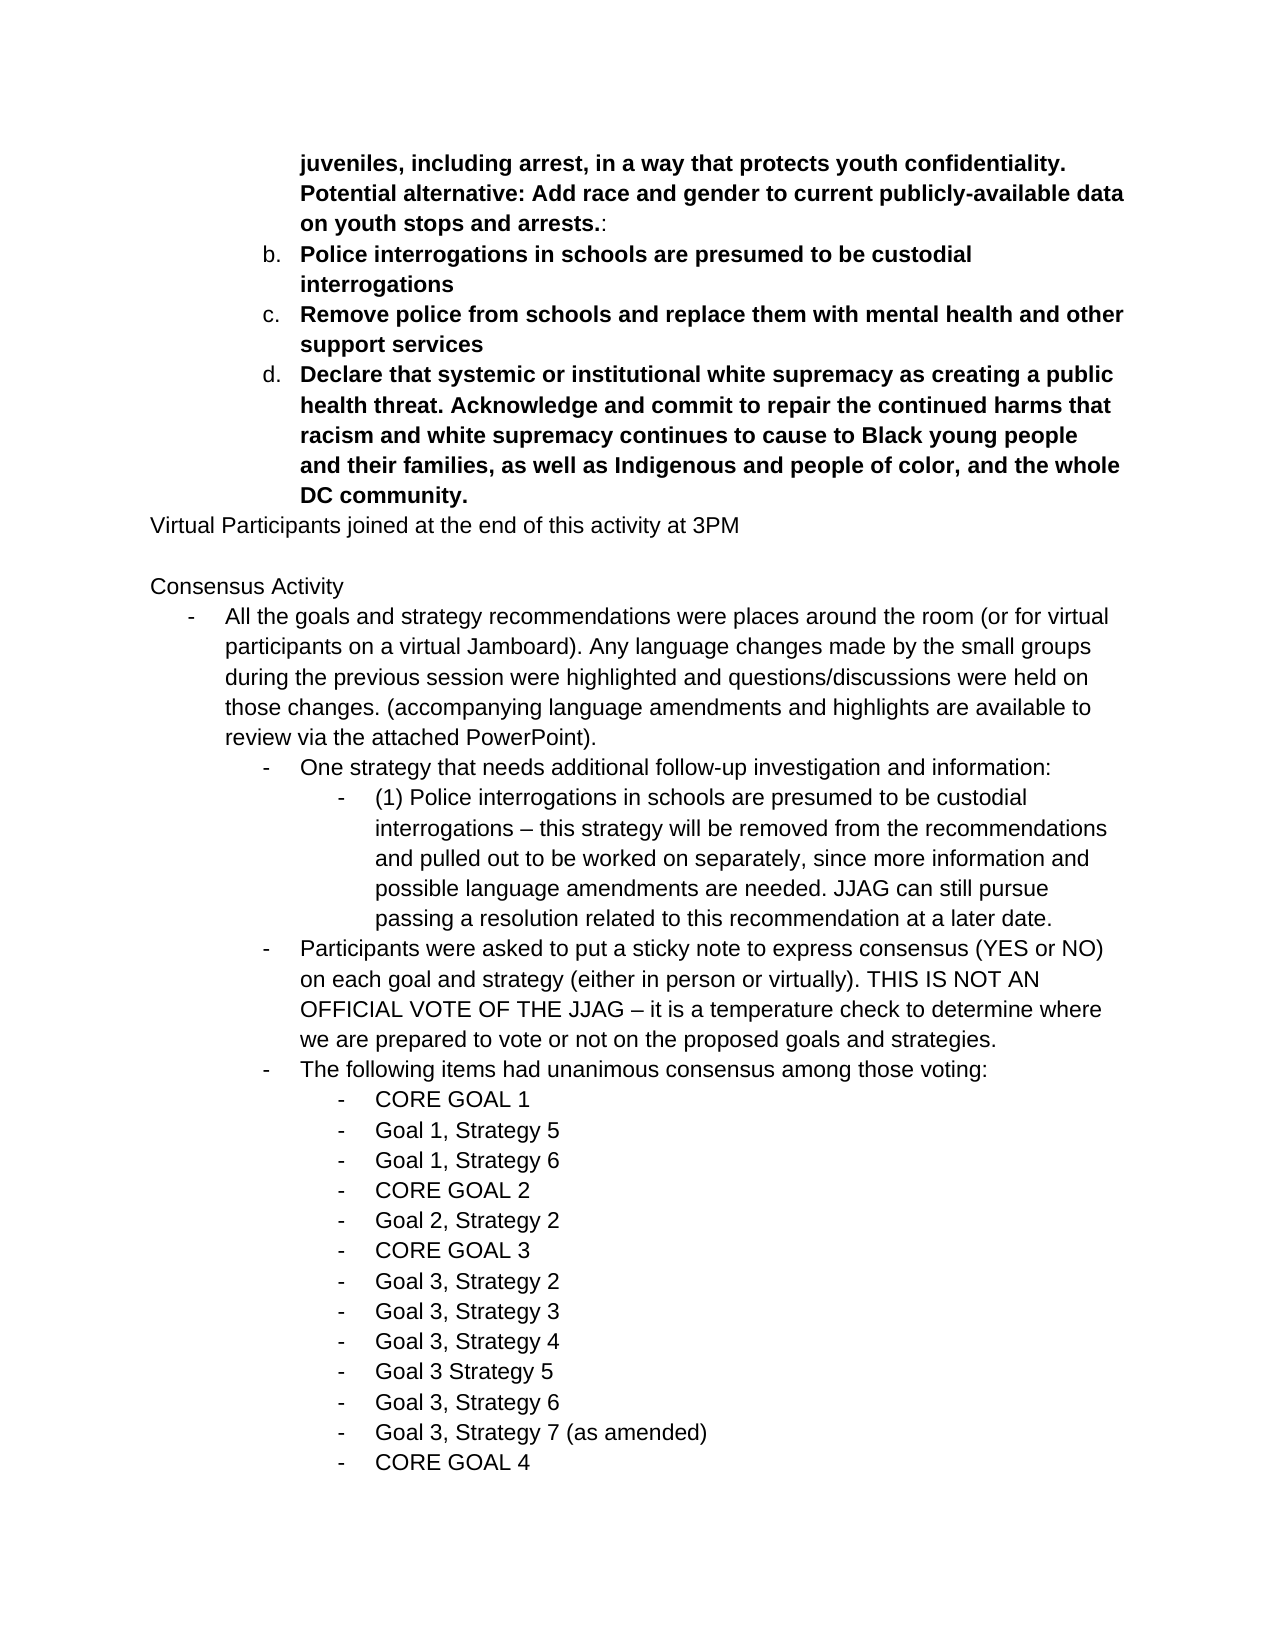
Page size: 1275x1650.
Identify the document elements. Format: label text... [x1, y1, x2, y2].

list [262, 150, 1125, 237]
list Goal 3, Strategy 3 [337, 1298, 1125, 1324]
list Goal 3 Strategy 5 [337, 1358, 1125, 1385]
list Goal 3, Strategy 2 [337, 1268, 1125, 1294]
list Goal 1, Strategy 5 [337, 1117, 1125, 1143]
list One strategy that needs additional follow-up investigation and information: [262, 754, 1125, 781]
list Goal 3, Strategy 6 [337, 1388, 1125, 1415]
list Declare that systemic or institutional white supremacy as creating a public health threat. Acknowledge and commit to repair the continued harms that racism and white supremacy continues to cause to Black young people and their families, as well as Indigenous and people of color, and the whole DC community. [262, 361, 1125, 509]
list Police interrogations in schools are presumed to be custodial interrogations [262, 241, 1125, 297]
list The following items had unanimous consensus among those voting: [262, 1056, 1125, 1083]
list (1) Police interrogations in schools are presumed to be custodial interrogations – this strategy will be removed from the recommendations and pulled out to be worked on separately, since more information and possible language amendments are needed. JJAG can still pursue passing a resolution related to this recommendation at a later date. [337, 784, 1125, 932]
list CORE GOAL 3 [337, 1237, 1125, 1264]
list Participants were asked to put a sticky note to express consensus (YES or NO) on each goal and strategy (either in person or virtually). THIS IS NOT AN OFFICIAL VOTE OF THE JJAG – it is a temperature check to determine where we are prepared to vote or not on the proposed goals and strategies. [262, 935, 1125, 1052]
text Consensus Activity [150, 573, 1125, 599]
list Goal 1, Strategy 6 [337, 1147, 1125, 1173]
list Goal 2, Strategy 2 [337, 1207, 1125, 1234]
list Remove police from schools and replace them with mental health and other support services [262, 301, 1125, 358]
list All the goals and strategy recommendations were places around the room (or for virtual participants on a virtual Jamboard). Any language changes made by the small groups during the previous session were highlighted and questions/discussions were held on those changes. (accompanying language amendments and highlights are available to review via the attached PowerPoint). [187, 603, 1125, 750]
list Goal 3, Strategy 4 [337, 1328, 1125, 1354]
list CORE GOAL 2 [337, 1177, 1125, 1203]
text Virtual Participants joined at the end of this activity at 3PM [150, 512, 1125, 539]
list CORE GOAL 4 [337, 1449, 1125, 1475]
list CORE GOAL 1 [337, 1086, 1125, 1113]
list Goal 3, Strategy 7 (as amended) [337, 1419, 1125, 1445]
